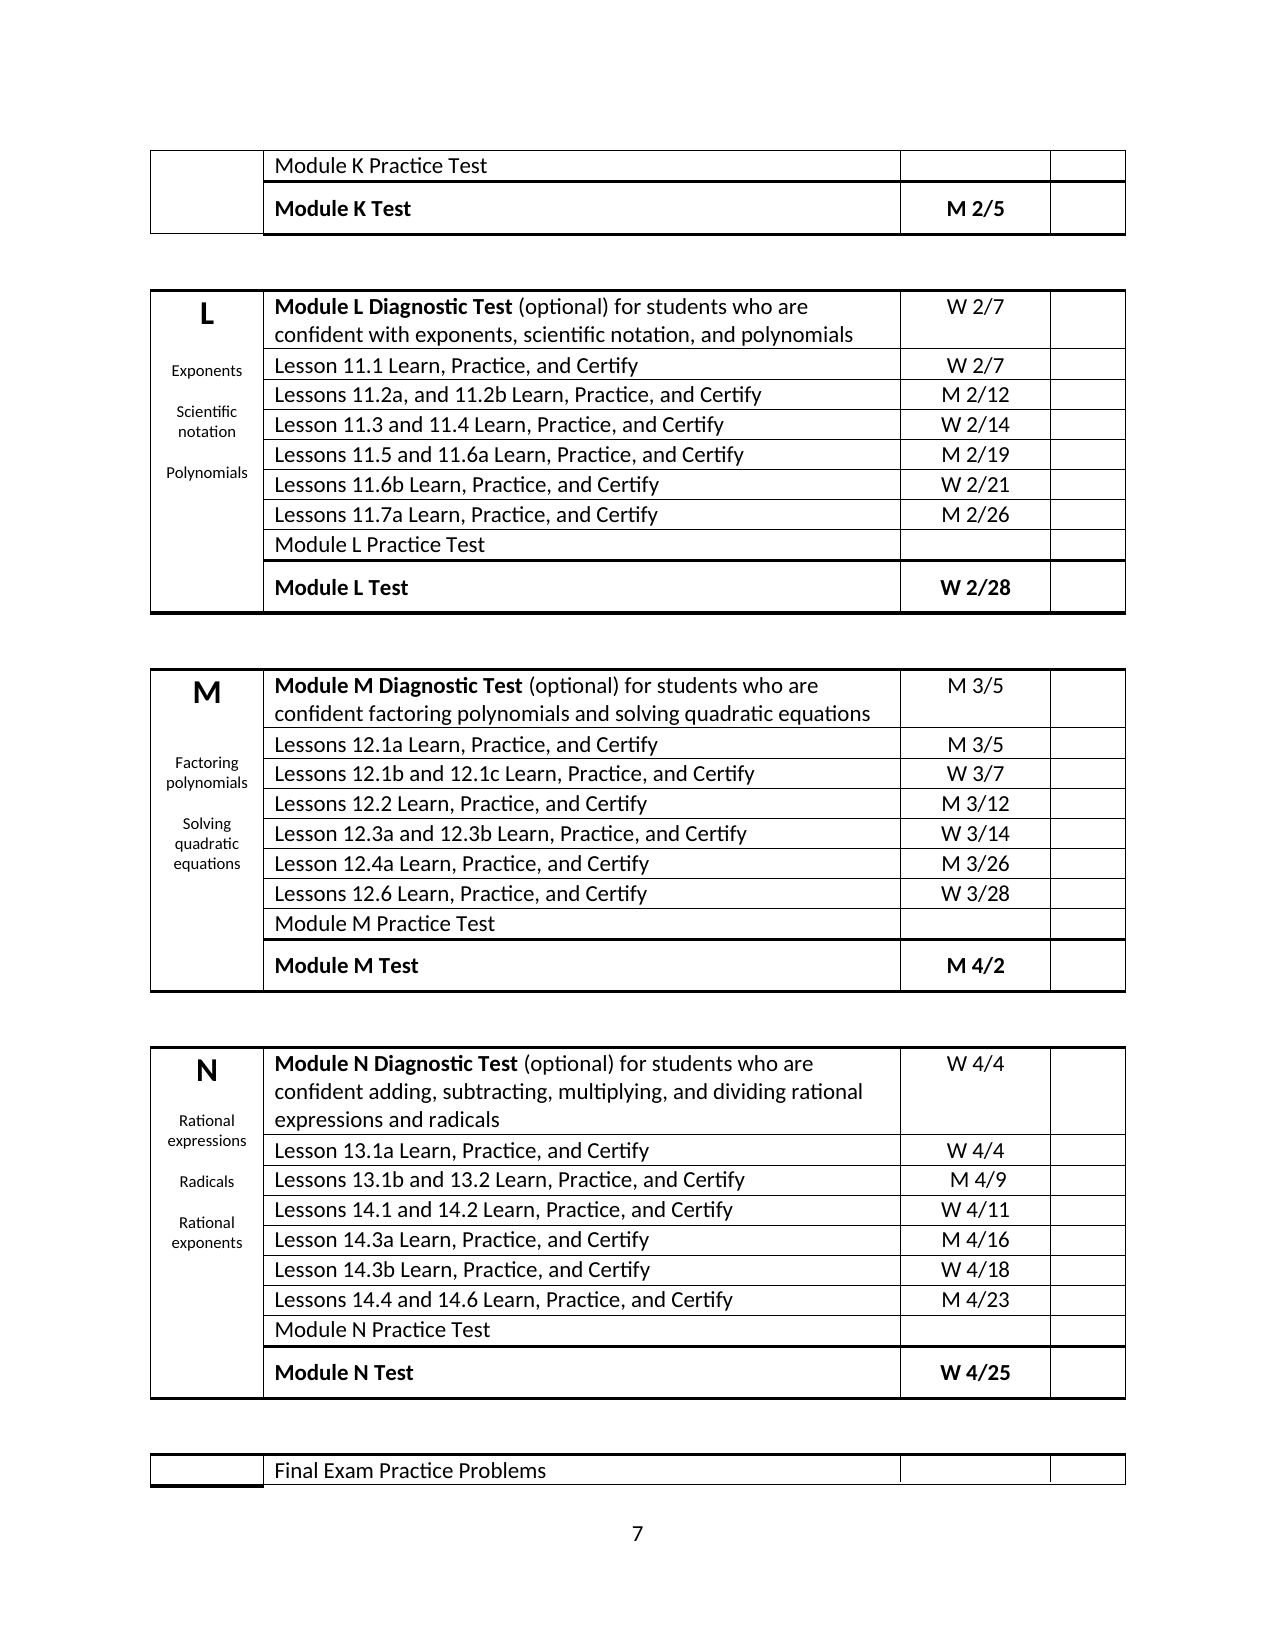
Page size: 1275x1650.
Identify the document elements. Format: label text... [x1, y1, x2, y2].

table_cell M 2/12 [901, 380, 1050, 409]
table_cell M 4/23 [901, 1286, 1050, 1314]
table_cell [1051, 909, 1125, 938]
table_header Module L Diagnostic Test (optional) for students who are confident with exponents, scientific notation, and polynomials [264, 292, 900, 348]
table_cell Module L Test [264, 562, 900, 611]
table_cell Lesson 13.1a Learn, Practice, and Certify [264, 1135, 900, 1164]
table_cell [1051, 1348, 1125, 1397]
table_cell [1051, 530, 1125, 559]
table_cell [1051, 1226, 1125, 1254]
table_cell Lesson 14.3a Learn, Practice, and Certify [264, 1226, 900, 1254]
table_cell Lesson 11.1 Learn, Practice, and Certify [264, 349, 900, 379]
table_cell W 2/28 [901, 562, 1050, 611]
table_cell M 2/5 [901, 183, 1050, 232]
table_cell W 2/21 [901, 470, 1050, 499]
table_cell [1051, 849, 1125, 878]
table_cell [1051, 941, 1125, 990]
table_cell Lesson 11.3 and 11.4 Learn, Practice, and Certify [264, 410, 900, 439]
table_cell M 2/26 [901, 500, 1050, 529]
table_cell [1051, 1286, 1125, 1314]
table_cell Lessons 12.6 Learn, Practice, and Certify [264, 879, 900, 908]
table_cell W 4/25 [901, 1348, 1050, 1397]
table_cell M 2/19 [901, 440, 1050, 469]
table_cell [1051, 500, 1125, 529]
table_header M Factoring polynomials Solving quadratic equations [151, 671, 263, 990]
table_cell W 2/7 [901, 349, 1050, 379]
table_cell Lessons 11.5 and 11.6a Learn, Practice, and Certify [264, 440, 900, 469]
table_cell [1051, 349, 1125, 379]
table_cell [901, 151, 1050, 180]
table_cell Module K Test [264, 183, 900, 232]
table_cell Module K Practice Test [264, 151, 900, 180]
table_cell W 3/14 [901, 819, 1050, 848]
table_header Module M Diagnostic Test (optional) for students who are confident factoring polynomials and solving quadratic equations [264, 671, 900, 727]
table_cell Lessons 11.7a Learn, Practice, and Certify [264, 500, 900, 529]
table_cell [1051, 1166, 1125, 1194]
table_cell [1051, 380, 1125, 409]
table_cell Lesson 14.3b Learn, Practice, and Certify [264, 1256, 900, 1284]
table_cell [1051, 562, 1125, 611]
table_header [1051, 1049, 1125, 1133]
table_cell Lessons 11.6b Learn, Practice, and Certify [264, 470, 900, 499]
table_header N Rational expressions Radicals Rational exponents [151, 1049, 263, 1397]
table_cell [1051, 470, 1125, 499]
table_cell M 4/16 [901, 1226, 1050, 1254]
table_cell [1051, 728, 1125, 758]
table_cell W 4/18 [901, 1256, 1050, 1284]
table_header Final Exam Practice Problems [264, 1456, 900, 1484]
table_header [1051, 671, 1125, 727]
table_cell Module N Test [264, 1348, 900, 1397]
table_cell [1051, 1196, 1125, 1224]
table_cell M 3/12 [901, 789, 1050, 818]
table_cell Lessons 14.1 and 14.2 Learn, Practice, and Certify [264, 1196, 900, 1224]
table_header Module N Diagnostic Test (optional) for students who are confident adding, subtracting, multiplying, and dividing rational expressions and radicals [264, 1049, 900, 1133]
table_cell [1051, 1256, 1125, 1284]
table_cell M 4/2 [901, 941, 1050, 990]
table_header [151, 1456, 263, 1484]
table_header W 2/7 [901, 292, 1050, 348]
table_header M 3/5 [901, 671, 1050, 727]
table_cell Lesson 12.3a and 12.3b Learn, Practice, and Certify [264, 819, 900, 848]
table_cell Lesson 12.4a Learn, Practice, and Certify [264, 849, 900, 878]
table_header [1051, 292, 1125, 348]
table_cell [1051, 819, 1125, 848]
table_cell W 4/4 [901, 1135, 1050, 1164]
table_cell Lessons 12.1a Learn, Practice, and Certify [264, 728, 900, 758]
table_cell W 4/11 [901, 1196, 1050, 1224]
table_cell Lessons 13.1b and 13.2 Learn, Practice, and Certify [264, 1166, 900, 1194]
table_cell M 3/5 [901, 728, 1050, 758]
table_cell Lessons 14.4 and 14.6 Learn, Practice, and Certify [264, 1286, 900, 1314]
table_header L Exponents Scientific notation Polynomials [151, 292, 263, 611]
table_header W 4/4 [901, 1049, 1050, 1133]
table_cell [1051, 410, 1125, 439]
table_header [1051, 1456, 1125, 1484]
table_cell Lessons 11.2a, and 11.2b Learn, Practice, and Certify [264, 380, 900, 409]
table_cell Module M Practice Test [264, 909, 900, 938]
table_cell Lessons 12.1b and 12.1c Learn, Practice, and Certify [264, 759, 900, 788]
table_cell Module M Test [264, 941, 900, 990]
table_cell W 3/7 [901, 759, 1050, 788]
table_cell W 2/14 [901, 410, 1050, 439]
table_cell Module N Practice Test [264, 1316, 900, 1344]
table_cell [1051, 879, 1125, 908]
table_cell [901, 1316, 1050, 1344]
table_cell [1051, 1135, 1125, 1164]
table_cell Lessons 12.2 Learn, Practice, and Certify [264, 789, 900, 818]
table_cell [1051, 151, 1125, 180]
table_cell Module L Practice Test [264, 530, 900, 559]
table_cell [1051, 1316, 1125, 1344]
table_header [900, 1456, 1051, 1484]
table_cell M 4/9 [901, 1166, 1050, 1194]
table_cell [901, 530, 1050, 559]
table_cell [1051, 440, 1125, 469]
table_cell [1051, 183, 1125, 232]
table_cell [1051, 789, 1125, 818]
table_cell [1051, 759, 1125, 788]
table_cell W 3/28 [901, 879, 1050, 908]
table_cell M 3/26 [901, 849, 1050, 878]
table_cell [901, 909, 1050, 938]
